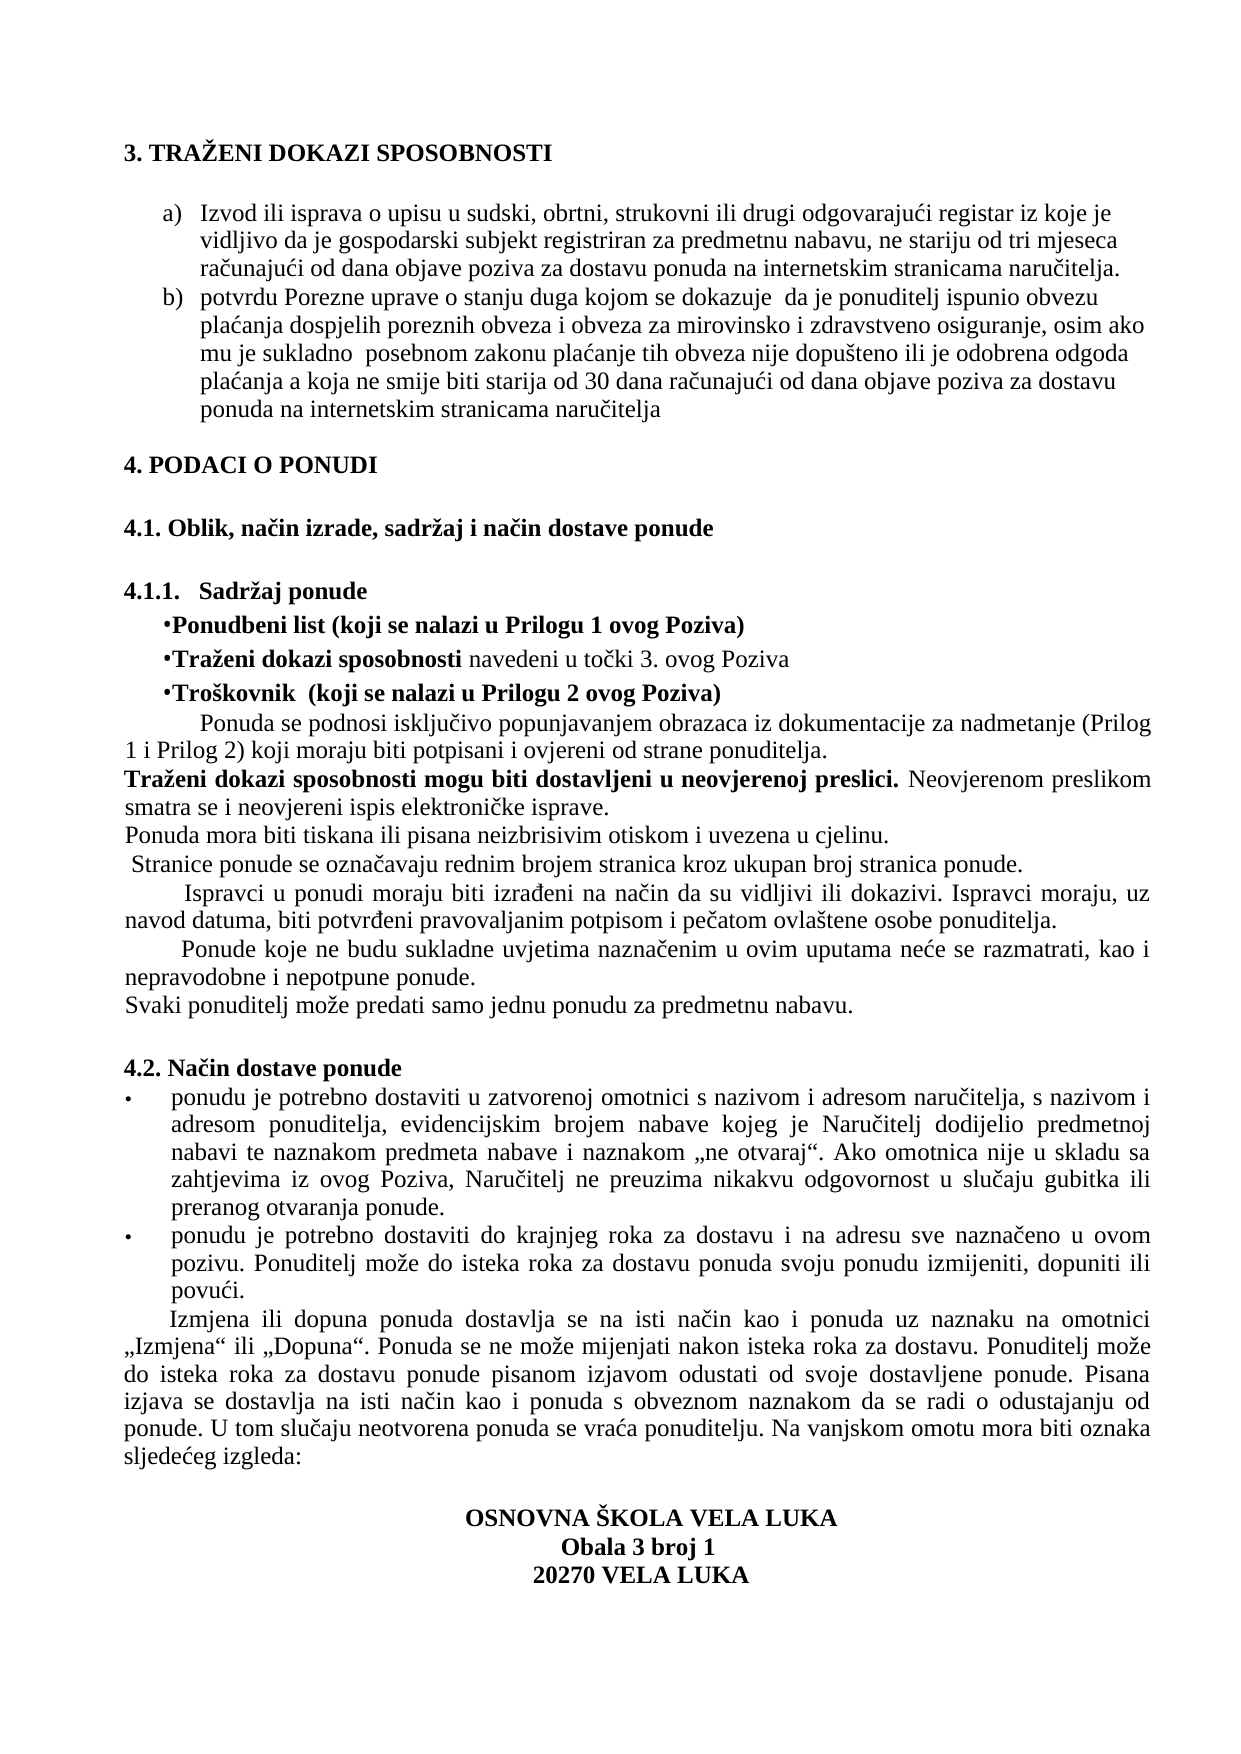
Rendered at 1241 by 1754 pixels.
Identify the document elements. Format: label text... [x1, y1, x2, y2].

text Izmjena ili dopuna ponuda dostavlja se na isti način kao i ponuda uz naznaku na omotnici „Izmjena“ ili „Dopuna“. Ponuda se ne može mijenjati nakon isteka roka za dostavu. Ponuditelj može do isteka roka za dostavu ponude pisanom izjavom odustati od svoje dostavljene ponude. Pisana izjava se dostavlja na isti način kao i ponuda s obveznom naznakom da se radi o odustajanju od ponude. U tom slučaju neotvorena ponuda se vraća ponuditelju. Na vanjskom omotu mora biti oznaka sljedećeg izgleda: [123, 1305, 1152, 1470]
list Izvod ili isprava o upisu u sudski, obrtni, strukovni ili drugi odgovarajući registar iz koje je vidljivo da je gospodarski subjekt registriran za predmetnu nabavu, ne stariju od tri mjeseca računajući od dana objave poziva za dostavu ponuda na internetskim stranicama naručitelja. [162, 199, 1151, 281]
text Ponuda se podnosi isključivo popunjavanjem obrazaca iz dokumentacije za nadmetanje (Prilog 1 i Prilog 2) koji moraju biti potpisani i ovjereni od strane ponuditelja. [123, 710, 1152, 764]
text Ponude koje ne budu sukladne uvjetima naznačenim u ovim uputama neće se razmatrati, kao i nepravodobne i nepotpune ponude. [123, 936, 1152, 990]
text 20270 VELA LUKA [461, 1561, 815, 1589]
subtitle 4.2. Način dostave ponude [123, 1054, 1151, 1082]
text Ponuda mora biti tiskana ili pisana neizbrisivim otiskom i uvezena u cjelinu. [123, 822, 1152, 849]
list ponudu je potrebno dostaviti do krajnjeg roka za dostavu i na adresu sve naznačeno u ovom pozivu. Ponuditelj može do isteka roka za dostavu ponuda svoju ponudu izmijeniti, dopuniti ili povući. [125, 1222, 1152, 1304]
list ponudu je potrebno dostaviti u zatvorenoj omotnici s nazivom i adresom naručitelja, s nazivom i adresom ponuditelja, evidencijskim brojem nabave kojeg je Naručitelj dodijelio predmetnoj nabavi te naznakom predmeta nabave i naznakom „ne otvaraj“. Ako omotnica nije u skladu sa zahtjevima iz ovog Poziva, Naručitelj ne preuzima nikakvu odgovornost u slučaju gubitka ili preranog otvaranja ponude. [125, 1083, 1152, 1220]
subtitle 3. TRAŽENI DOKAZI SPOSOBNOSTI [123, 138, 1151, 167]
subtitle 4.1. Oblik, način izrade, sadržaj i način dostave ponude [123, 514, 1151, 542]
text •Traženi dokazi sposobnosti navedeni u točki 3. ovog Poziva [162, 641, 1152, 673]
text Obala 3 broj 1 [461, 1532, 815, 1561]
text Stranice ponude se označavaju rednim brojem stranica kroz ukupan broj stranica ponude. [123, 851, 1152, 878]
subtitle 4.1.1. Sadržaj ponude [123, 577, 1151, 605]
text OSNOVNA ŠKOLA VELA LUKA [150, 1504, 1153, 1532]
list potvrdu Porezne uprave o stanju duga kojom se dokazuje da je ponuditelj ispunio obvezu plaćanja dospjelih poreznih obveza i obveza za mirovinsko i zdravstveno osiguranje, osim ako mu je sukladno posebnom zakonu plaćanje tih obveza nije dopušteno ili je odobrena odgoda plaćanja a koja ne smije biti starija od 30 dana računajući od dana objave poziva za dostavu ponuda na internetskim stranicama naručitelja [162, 283, 1151, 422]
subtitle •Ponudbeni list (koji se nalazi u Prilogu 1 ovog Poziva) [162, 607, 1151, 640]
text Ispravci u ponudi moraju biti izrađeni na način da su vidljivi ili dokazivi. Ispravci moraju, uz navod datuma, biti potvrđeni pravovaljanim potpisom i pečatom ovlaštene osobe ponuditelja. [123, 879, 1152, 934]
text Traženi dokazi sposobnosti mogu biti dostavljeni u neovjerenoj preslici. Neovjerenom preslikom smatra se i neovjereni ispis elektroničke isprave. [123, 766, 1152, 821]
text Svaki ponuditelj može predati samo jednu ponudu za predmetnu nabavu. [123, 992, 1152, 1019]
subtitle 4. PODACI O PONUDI [123, 451, 1151, 479]
subtitle •Troškovnik (koji se nalazi u Prilogu 2 ovog Poziva) [162, 675, 1151, 708]
